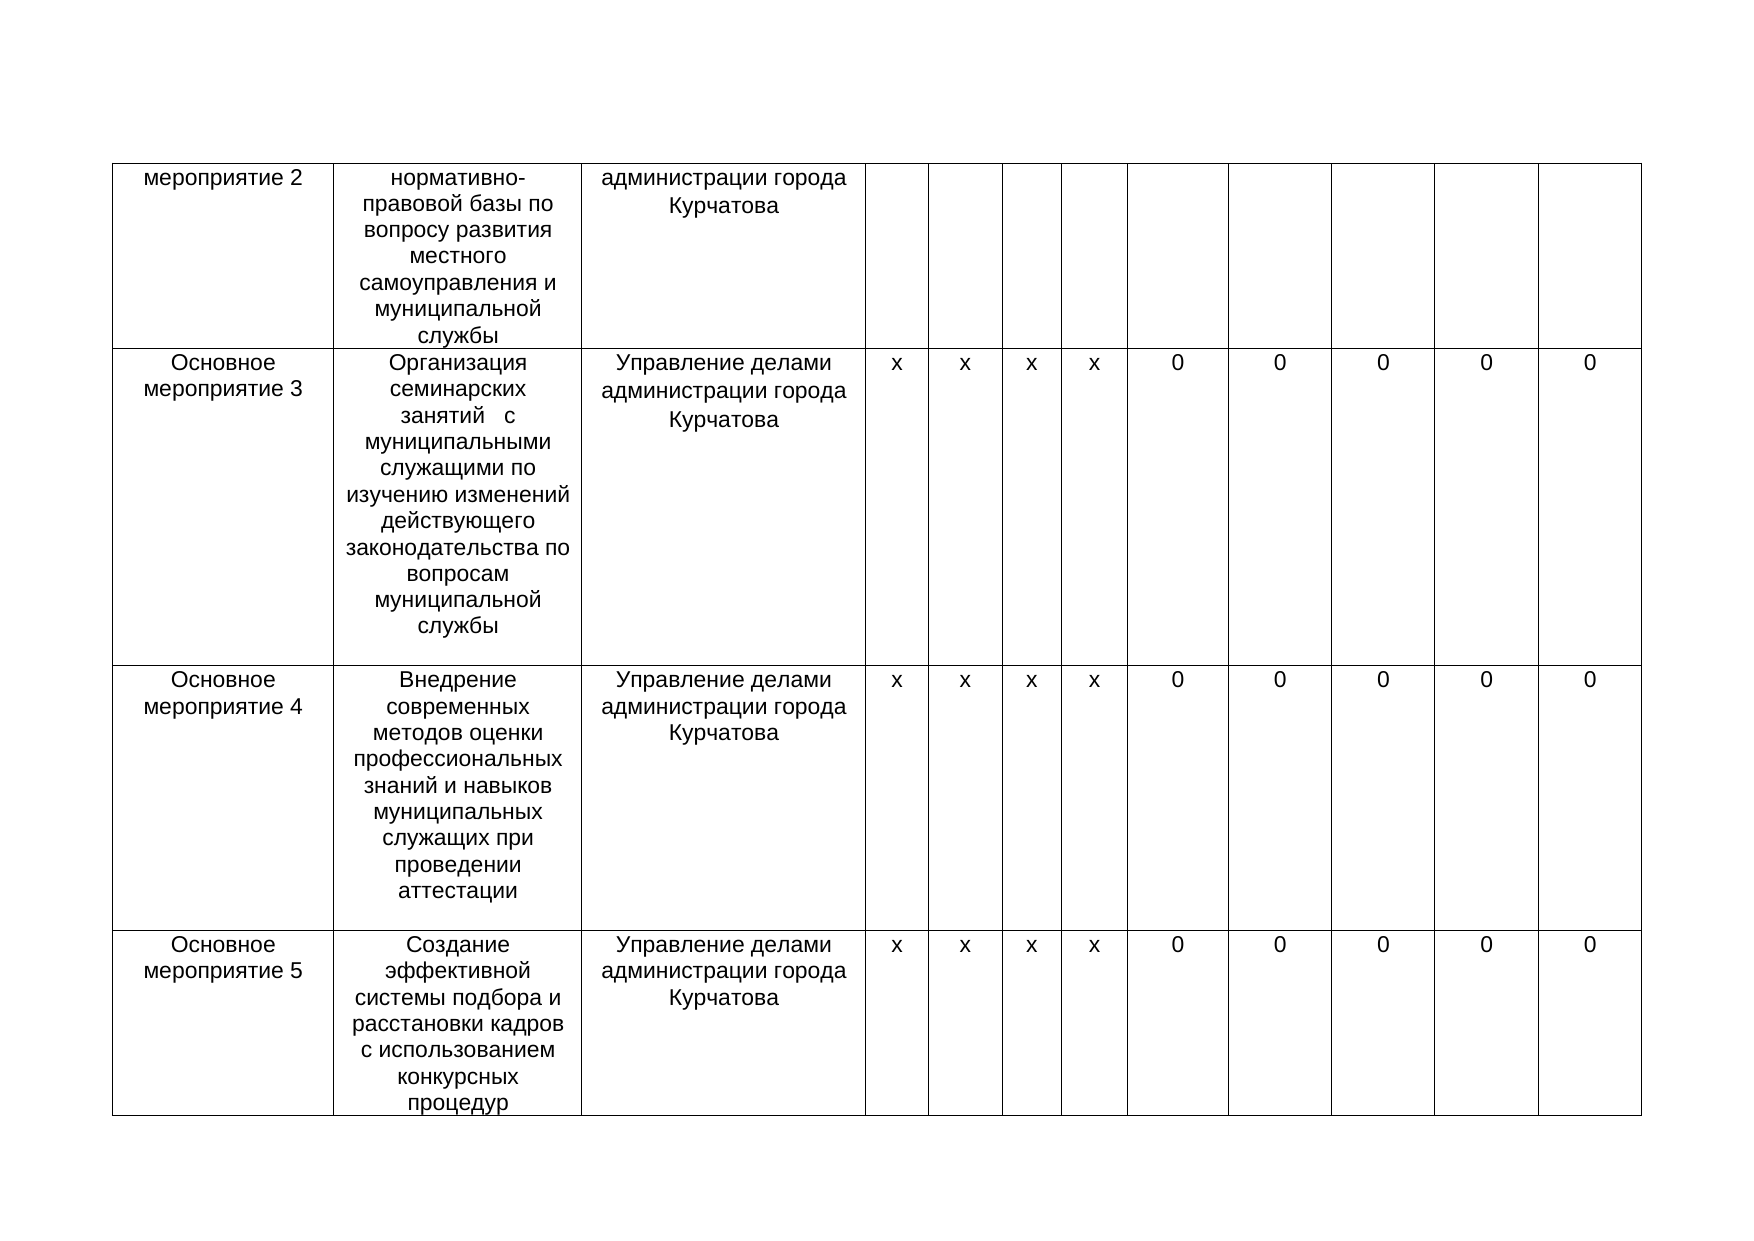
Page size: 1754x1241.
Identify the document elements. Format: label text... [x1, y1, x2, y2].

table_cell 0 [1229, 349, 1331, 665]
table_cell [113, 164, 333, 348]
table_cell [582, 164, 865, 348]
table_cell Основное мероприятие 5 [113, 931, 333, 1115]
table_cell х [1062, 349, 1127, 665]
table_cell х [1062, 666, 1127, 930]
table_cell 0 [1435, 349, 1538, 665]
table_cell 0 [1128, 349, 1228, 665]
table_cell 0 [1128, 164, 1228, 348]
table_cell 0 [1128, 666, 1228, 930]
table_cell х [1062, 931, 1127, 1115]
table_cell 0 [1435, 666, 1538, 930]
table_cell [334, 164, 581, 348]
table_cell 0 [1539, 349, 1641, 665]
table_cell х [1003, 349, 1061, 665]
table_cell Организация семинарских занятий с муниципальными служащими по изучению изменений действующего законодательства по вопросам муниципальной службы [334, 349, 581, 665]
table_cell х [1062, 164, 1127, 348]
table_cell х [929, 931, 1002, 1115]
table_cell Создание эффективной системы подбора и расстановки кадров с использованием конкурсных процедур [334, 931, 581, 1115]
table_cell х [1003, 666, 1061, 930]
table_cell Управление делами администрации города Курчатова [582, 931, 865, 1115]
table_cell Основное мероприятие 3 [113, 349, 333, 665]
table_cell х [929, 349, 1002, 665]
table_cell 0 [1539, 164, 1641, 348]
table_cell 0 [1332, 349, 1434, 665]
table_cell Основное мероприятие 4 [113, 666, 333, 930]
table_cell х [866, 666, 928, 930]
table_cell Внедрение современных методов оценки профессиональных знаний и навыков муниципальных служащих при проведении аттестации [334, 666, 581, 930]
table_cell х [866, 931, 928, 1115]
table_cell 0 [1128, 931, 1228, 1115]
table_cell 0 [1435, 164, 1538, 348]
table_cell 0 [1539, 931, 1641, 1115]
table_cell 0 [1229, 164, 1331, 348]
table_cell 0 [1435, 931, 1538, 1115]
table_cell Управление делами администрации города Курчатова [582, 666, 865, 930]
table_cell х [929, 666, 1002, 930]
table_cell х [1003, 931, 1061, 1115]
table_cell х [866, 349, 928, 665]
table_cell 0 [1229, 666, 1331, 930]
table_cell 0 [1332, 666, 1434, 930]
table_cell 0 [1332, 164, 1434, 348]
table_cell Управление делами администрации города Курчатова [582, 349, 865, 665]
table_cell 0 [1332, 931, 1434, 1115]
table_cell х [929, 164, 1002, 348]
table_cell 0 [1539, 666, 1641, 930]
table_cell х [1003, 164, 1061, 348]
table_cell х [866, 164, 928, 348]
table_cell 0 [1229, 931, 1331, 1115]
